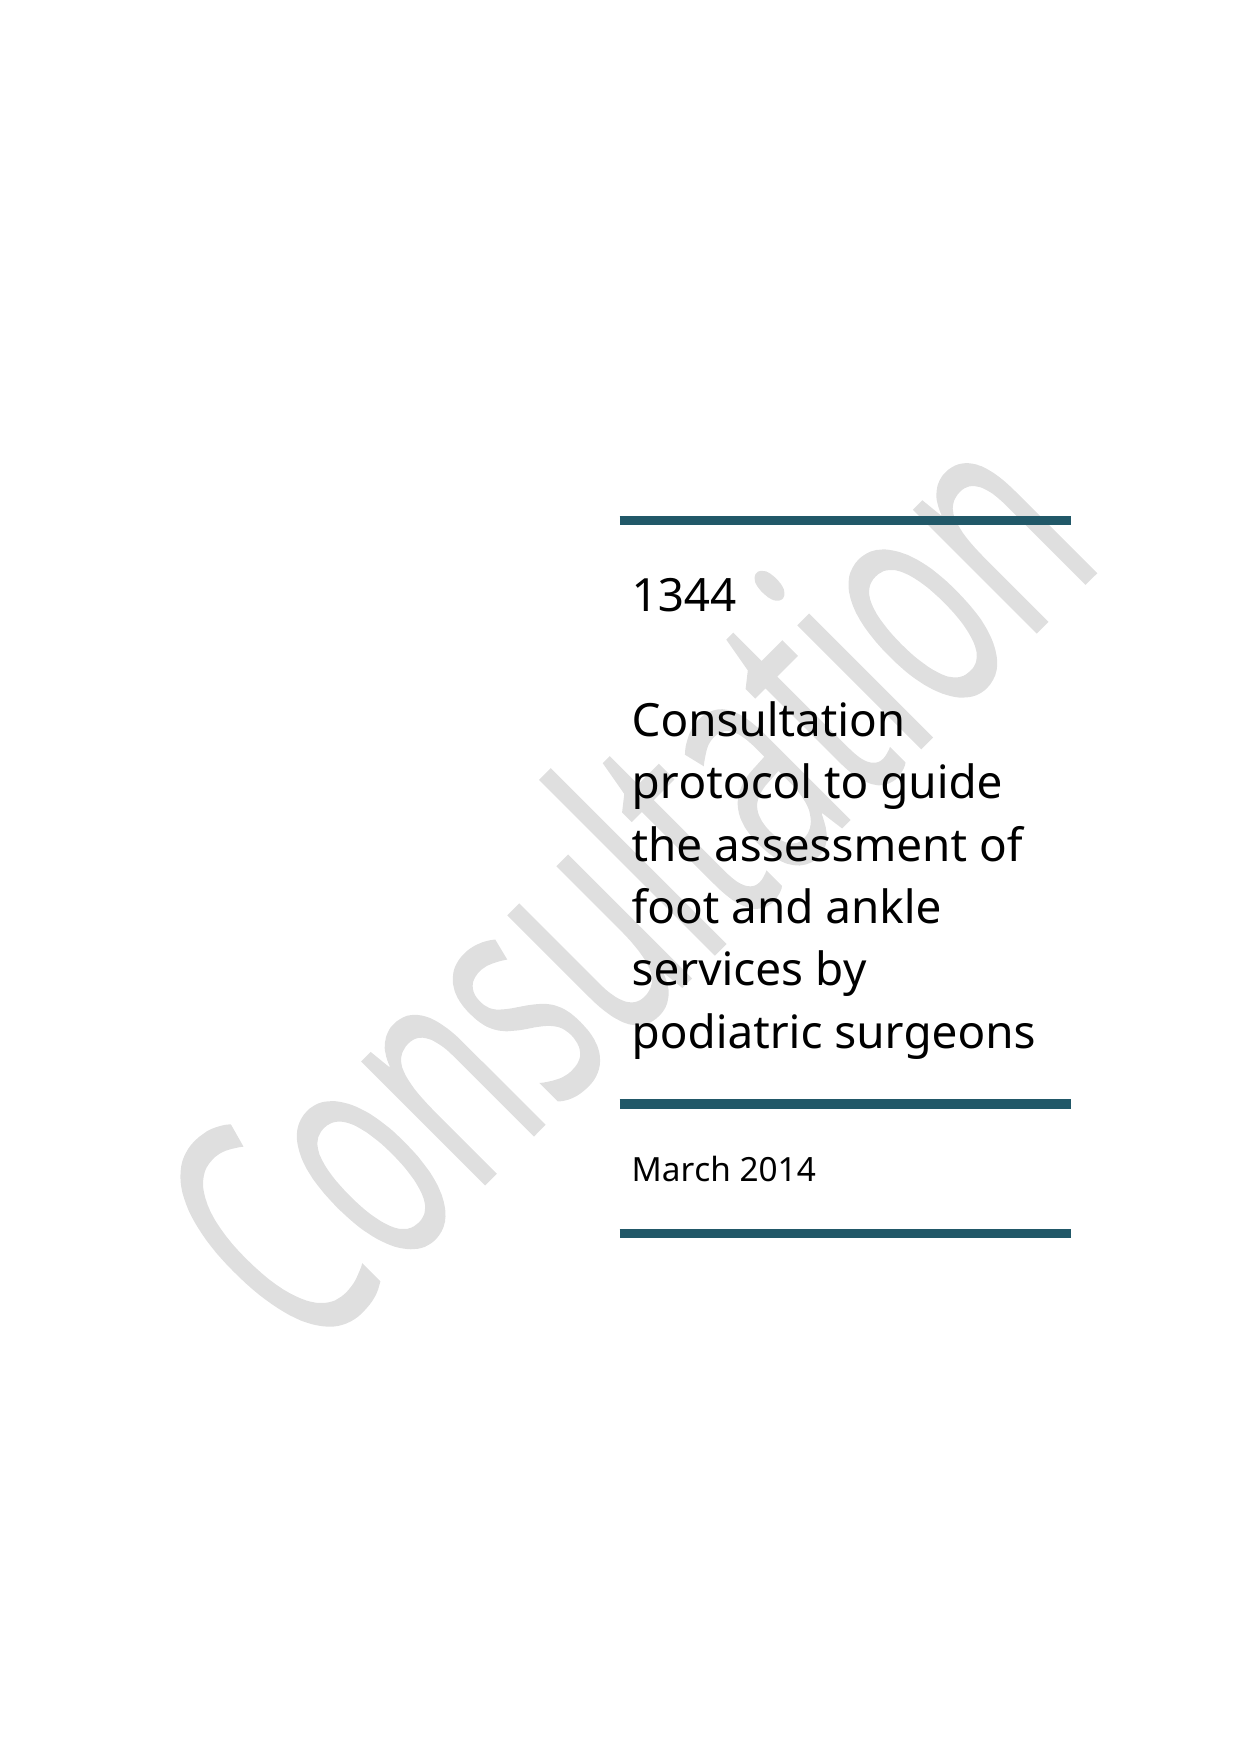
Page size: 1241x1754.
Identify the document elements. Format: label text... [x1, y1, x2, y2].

table_cell March 2014 [620, 1109, 1071, 1229]
table_header 1344 Consultation protocol to guide the assessment of foot and ankle services by podiatric surgeons [620, 525, 1071, 1099]
